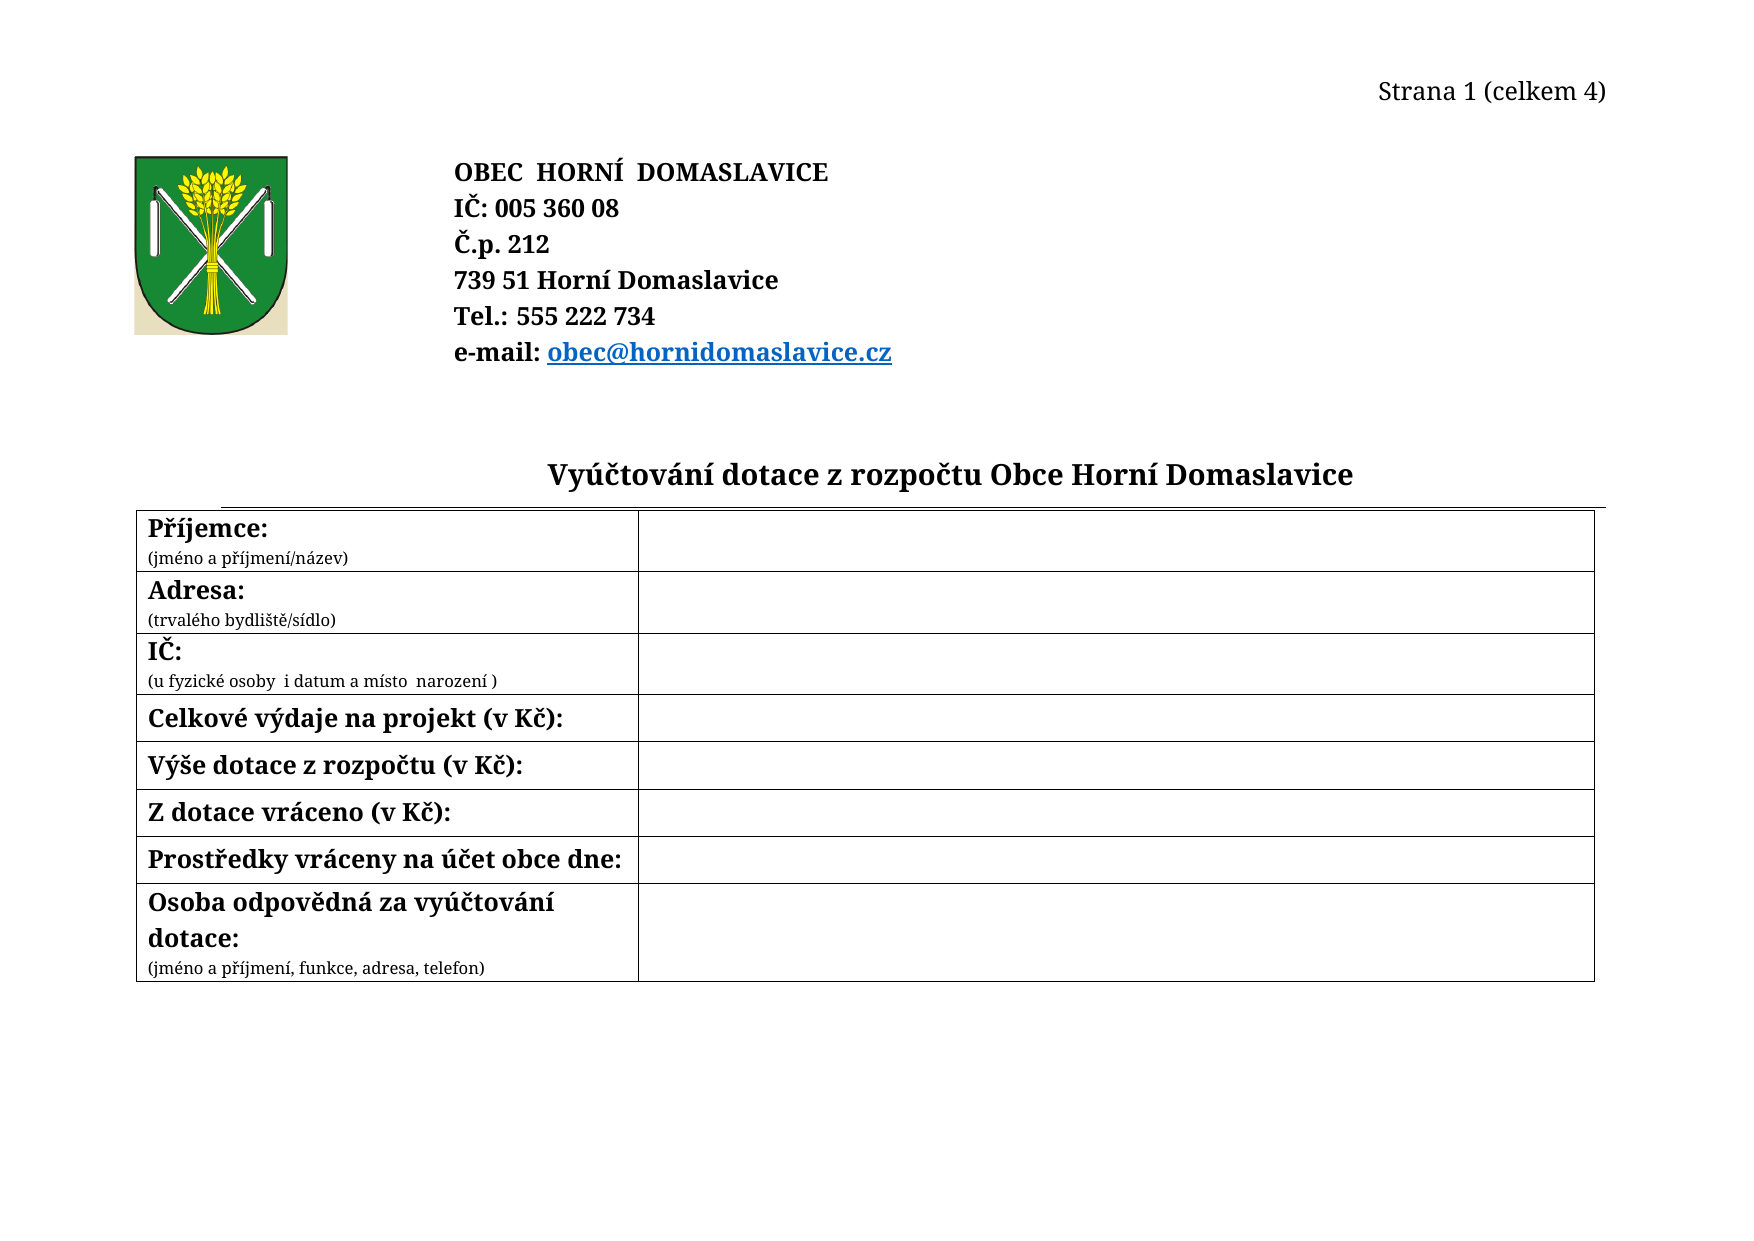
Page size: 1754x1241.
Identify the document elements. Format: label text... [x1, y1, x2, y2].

table_cell [639, 742, 1594, 788]
table_cell Celkové výdaje na projekt (v Kč): [137, 695, 638, 741]
table_cell Výše dotace z rozpočtu (v Kč): [137, 742, 638, 788]
table_header Příjemce: (jméno a příjmení/název) [137, 511, 638, 571]
table_cell [639, 572, 1594, 633]
picture [134, 156, 288, 335]
text 739 51 Horní Domaslavice [288, 262, 1606, 296]
table_cell Adresa: (trvalého bydliště/sídlo) [137, 572, 638, 633]
text Tel.: 555 222 734 [288, 298, 1606, 332]
text e-mail: obec@hornidomaslavice.cz [221, 334, 1606, 368]
table_cell IČ: (u fyzické osoby i datum a místo narození ) [137, 634, 638, 694]
table_cell [639, 884, 1594, 981]
table_cell [639, 695, 1594, 741]
text OBEC HORNÍ DOMASLAVICE [221, 154, 1606, 188]
table_header [639, 511, 1594, 571]
table_cell Prostředky vráceny na účet obce dne: [137, 837, 638, 883]
text Vyúčtování dotace z rozpočtu Obce Horní Domaslavice [221, 454, 1606, 507]
table_cell [639, 790, 1594, 836]
table_cell [639, 634, 1594, 694]
table_cell [639, 837, 1594, 883]
table_cell Z dotace vráceno (v Kč): [137, 790, 638, 836]
table_cell Osoba odpovědná za vyúčtování dotace: (jméno a příjmení, funkce, adresa, telefon) [137, 884, 638, 981]
text Č.p. 212 [288, 226, 1606, 260]
text IČ: 005 360 08 [288, 190, 1606, 224]
